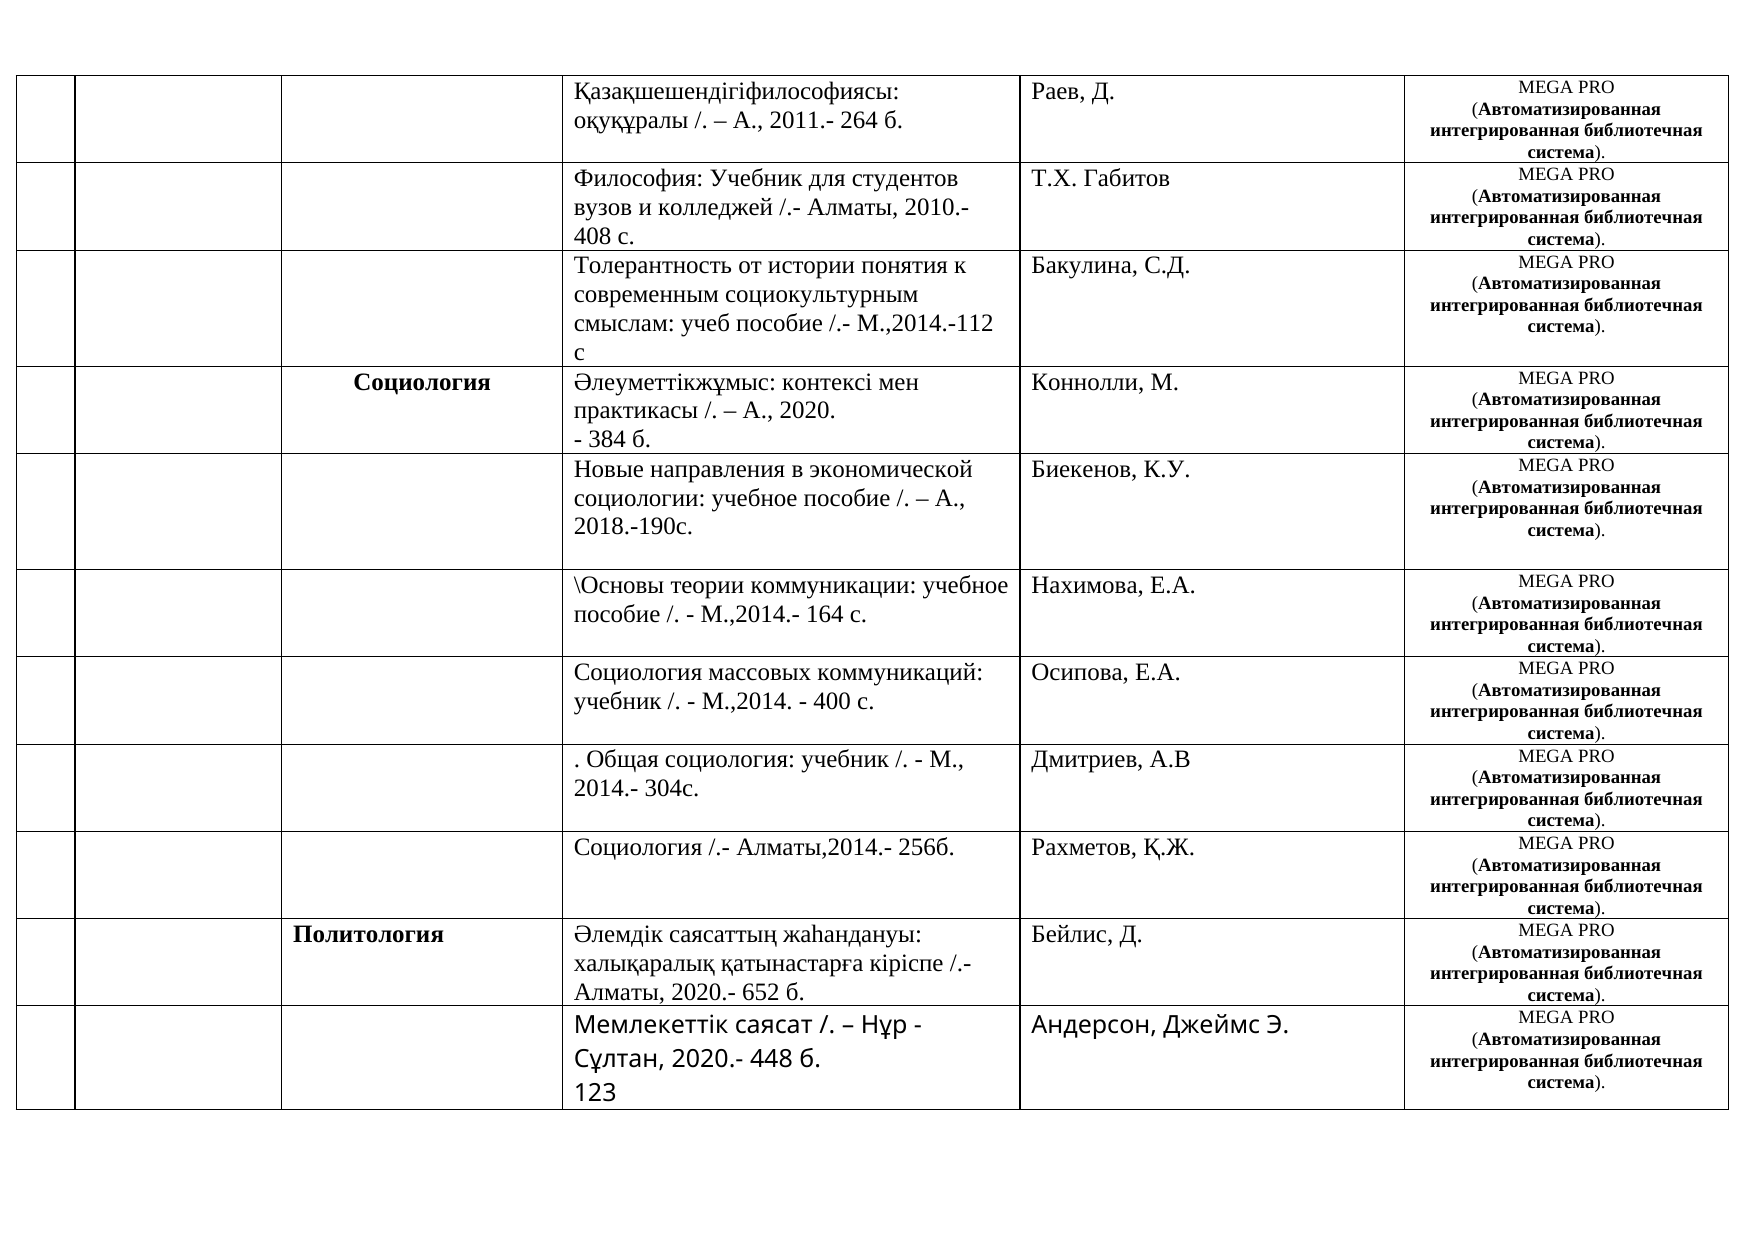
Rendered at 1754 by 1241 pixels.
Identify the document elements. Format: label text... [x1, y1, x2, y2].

table_cell [76, 832, 281, 918]
table_cell [282, 454, 562, 569]
table_cell Философия: Учебник для студентов вузов и колледжей /.- Алматы, 2010.- 408 с. [563, 163, 1019, 249]
table_cell Осипова, Е.А. [1021, 657, 1404, 743]
table_cell Әлемдік саясаттың жаһандануы: халықаралық қатынастарға кіріспе /.- Алматы, 2020.- 652 б. [563, 919, 1019, 1005]
table_cell Политология [282, 919, 562, 1005]
table_cell Толерантность от истории понятия к современным социокультурным смыслам: учеб пособие /.- М.,2014.-112 с [563, 251, 1019, 366]
table_cell [76, 367, 281, 453]
table_cell MEGA PRO (Автоматизированная интегрированная библиотечная система). [1405, 657, 1728, 743]
table_cell [282, 832, 562, 918]
table_cell [76, 251, 281, 366]
table_cell MEGA PRO (Автоматизированная интегрированная библиотечная система). [1405, 251, 1728, 366]
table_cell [1405, 163, 1728, 249]
table_cell Қазақшешендігіфилософиясы: оқуқұралы /. – А., 2011.- 264 б. [563, 76, 1019, 162]
table_cell Т.Х. Габитов [1021, 163, 1404, 249]
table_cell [1405, 76, 1728, 162]
table_cell Бакулина, С.Д. [1021, 251, 1404, 366]
table_cell [282, 1006, 562, 1109]
table_cell Социология [282, 367, 562, 453]
table_cell Андерсон, Джеймс Э. [1021, 1006, 1404, 1109]
table_cell Социология /.- Алматы,2014.- 256б. [563, 832, 1019, 918]
table_cell [17, 745, 74, 831]
table_cell [17, 163, 74, 249]
table_cell [17, 251, 74, 366]
table_cell [17, 76, 74, 162]
table_cell [282, 76, 562, 162]
table_cell Социология массовых коммуникаций: учебник /. - М.,2014. - 400 с. [563, 657, 1019, 743]
table_cell Дмитриев, А.В [1021, 745, 1404, 831]
table_cell [282, 745, 562, 831]
table_cell [282, 657, 562, 743]
table_cell [17, 454, 74, 569]
table_cell [17, 1006, 74, 1109]
table_cell [282, 570, 562, 656]
table_cell [17, 570, 74, 656]
table_cell [76, 163, 281, 249]
table_cell [76, 745, 281, 831]
table_cell [76, 919, 281, 1005]
table_cell [76, 657, 281, 743]
table_cell MEGA PRO (Автоматизированная интегрированная библиотечная система). [1405, 745, 1728, 831]
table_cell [1405, 919, 1728, 1005]
table_cell [76, 1006, 281, 1109]
table_cell Мемлекеттік саясат /. – Нұр - Сұлтан, 2020.- 448 б. 123 [563, 1006, 1019, 1109]
table_cell Раев, Д. [1021, 76, 1404, 162]
table_cell [76, 570, 281, 656]
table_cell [1405, 1006, 1728, 1109]
table_cell [17, 367, 74, 453]
table_cell . Общая социология: учебник /. - М., 2014.- 304с. [563, 745, 1019, 831]
table_cell MEGA PRO (Автоматизированная интегрированная библиотечная система). [1405, 367, 1728, 453]
table_cell MEGA PRO (Автоматизированная интегрированная библиотечная система). [1405, 570, 1728, 656]
table_cell Коннолли, М. [1021, 367, 1404, 453]
table_cell Биекенов, К.У. [1021, 454, 1404, 569]
table_cell MEGA PRO (Автоматизированная интегрированная библиотечная система). [1405, 832, 1728, 918]
table_cell [282, 251, 562, 366]
table_cell Рахметов, Қ.Ж. [1021, 832, 1404, 918]
table_cell [76, 76, 281, 162]
table_cell Бейлис, Д. [1021, 919, 1404, 1005]
table_cell \Основы теории коммуникации: учебное пособие /. - М.,2014.- 164 с. [563, 570, 1019, 656]
table_cell [282, 163, 562, 249]
table_cell Әлеуметтікжұмыс: контексі мен практикасы /. – А., 2020. - 384 б. [563, 367, 1019, 453]
table_cell [76, 454, 281, 569]
table_cell [17, 832, 74, 918]
table_cell Новые направления в экономической социологии: учебное пособие /. – А., 2018.-190с. [563, 454, 1019, 569]
table_cell Нахимова, Е.А. [1021, 570, 1404, 656]
table_cell [17, 657, 74, 743]
table_cell [17, 919, 74, 1005]
table_cell MEGA PRO (Автоматизированная интегрированная библиотечная система). [1405, 454, 1728, 569]
